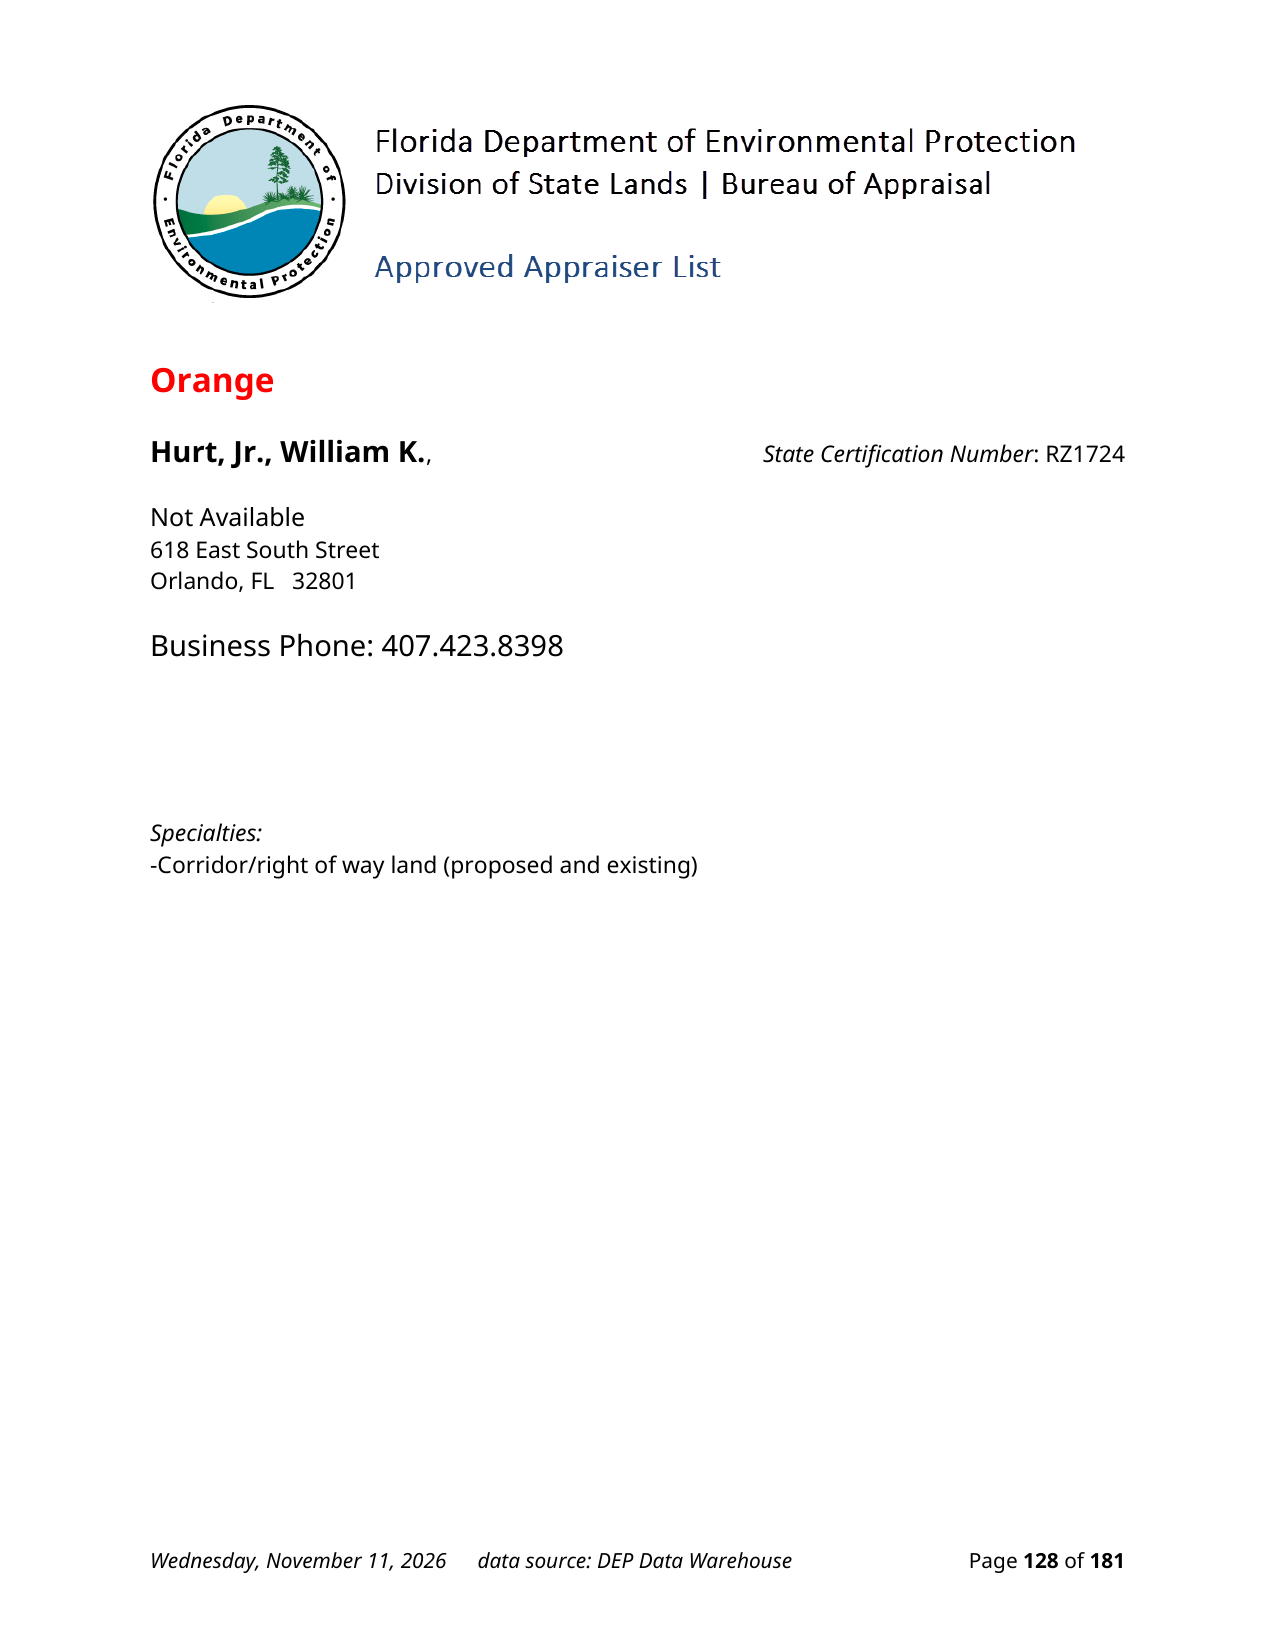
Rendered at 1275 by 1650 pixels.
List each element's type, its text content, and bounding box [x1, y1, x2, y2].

text Not Available [150, 500, 1125, 534]
subtitle Orange [150, 356, 1125, 402]
picture [150, 102, 1125, 303]
text -Corridor/right of way land (proposed and existing) [150, 849, 1125, 880]
text Orlando, FL 32801 [150, 565, 1125, 596]
text Hurt, Jr., William K., State Certification Number: RZ1724 [150, 431, 1125, 471]
text Business Phone: 407.423.8398 [150, 626, 1125, 665]
text Specialties: [150, 817, 1125, 849]
text 618 East South Street [150, 534, 1125, 565]
